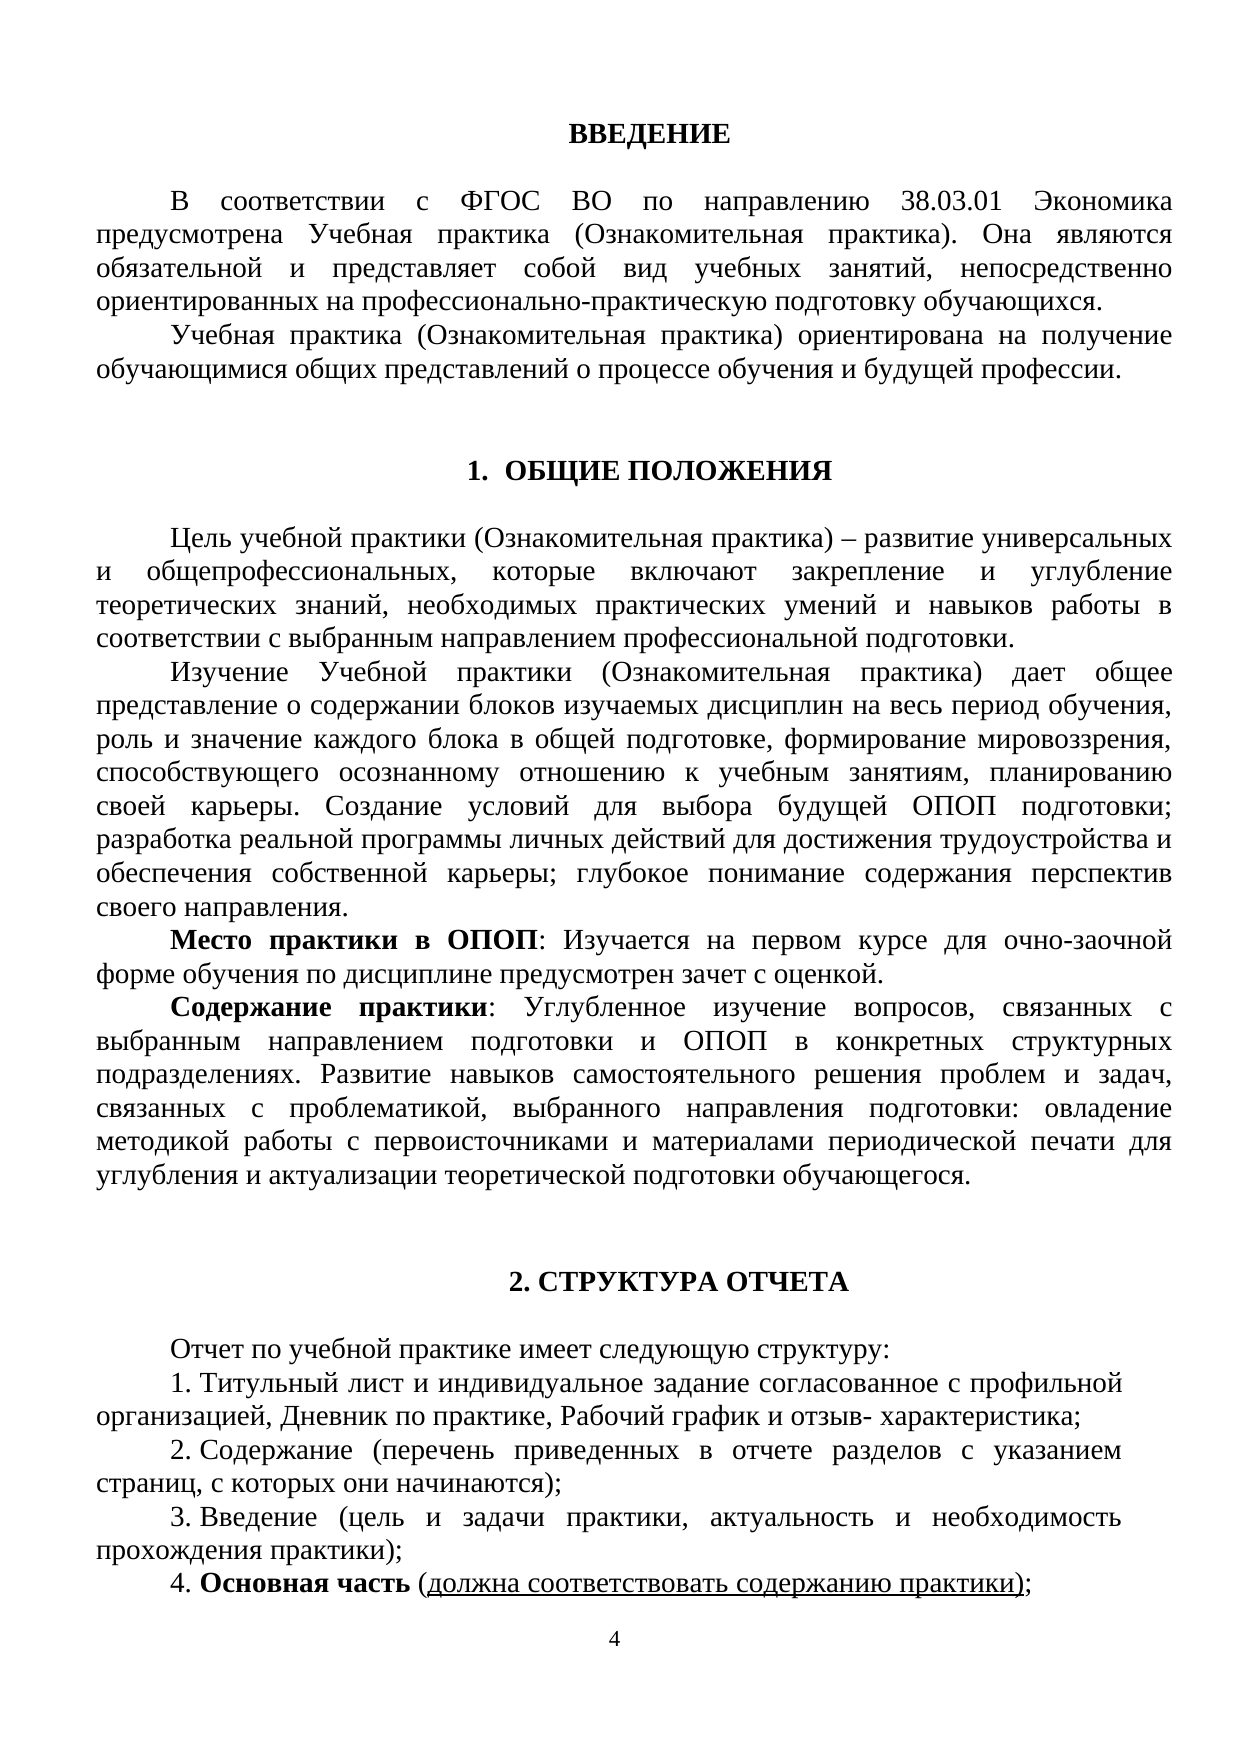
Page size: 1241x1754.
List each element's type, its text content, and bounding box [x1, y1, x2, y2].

text В соответствии с ФГОС ВО по направлению 38.03.01 Экономика предусмотрена Учебная практика (Ознакомительная практика). Она являются обязательной и представляет собой вид учебных занятий, непосредственно ориентированных на профессионально-практическую подготовку обучающихся. [96, 183, 1173, 317]
text Содержание практики: Углубленное изучение вопросов, связанных с выбранным направлением подготовки и ОПОП в конкретных структурных подразделениях. Развитие навыков самостоятельного решения проблем и задач, связанных с проблематикой, выбранного направления подготовки: овладение методикой работы с первоисточниками и материалами периодической печати для углубления и актуализации теоретической подготовки обучающегося. [96, 989, 1173, 1191]
list Титульный лист и индивидуальное задание согласованное с профильной организацией, Дневник по практике, Рабочий график и отзыв- характеристика; [96, 1365, 1123, 1432]
text Учебная практика (Ознакомительная практика) ориентирована на получение обучающимися общих представлений о процессе обучения и будущей профессии. [96, 317, 1173, 384]
list Основная часть (должна соответствовать содержанию практики); [96, 1566, 1178, 1599]
subtitle ОБЩИЕ ПОЛОЖЕНИЯ [467, 453, 1178, 486]
list Содержание (перечень приведенных в отчете разделов с указанием страниц, с которых они начинаются); [96, 1432, 1122, 1499]
list Введение (цель и задачи практики, актуальность и необходимость прохождения практики); [96, 1499, 1122, 1566]
text Изучение Учебной практики (Ознакомительная практика) дает общее представление о содержании блоков изучаемых дисциплин на весь период обучения, роль и значение каждого блока в общей подготовке, формирование мировоззрения, способствующего осознанному отношению к учебным занятиям, планированию своей карьеры. Создание условий для выбора будущей ОПОП подготовки; разработка реальной программы личных действий для достижения трудоустройства и обеспечения собственной карьеры; глубокое понимание содержания перспектив своего направления. [96, 654, 1173, 922]
subtitle ВВЕДЕНИЕ [178, 116, 1121, 149]
text Отчет по учебной практике имеет следующую структуру: [170, 1331, 1178, 1365]
subtitle 2. СТРУКТУРА ОТЧЕТА [508, 1264, 1178, 1298]
text Цель учебной практики (Ознакомительная практика) – развитие универсальных и общепрофессиональных, которые включают закрепление и углубление теоретических знаний, необходимых практических умений и навыков работы в соответствии с выбранным направлением профессиональной подготовки. [96, 520, 1173, 654]
text Место практики в ОПОП: Изучается на первом курсе для очно-заочной форме обучения по дисциплине предусмотрен зачет с оценкой. [96, 922, 1173, 989]
